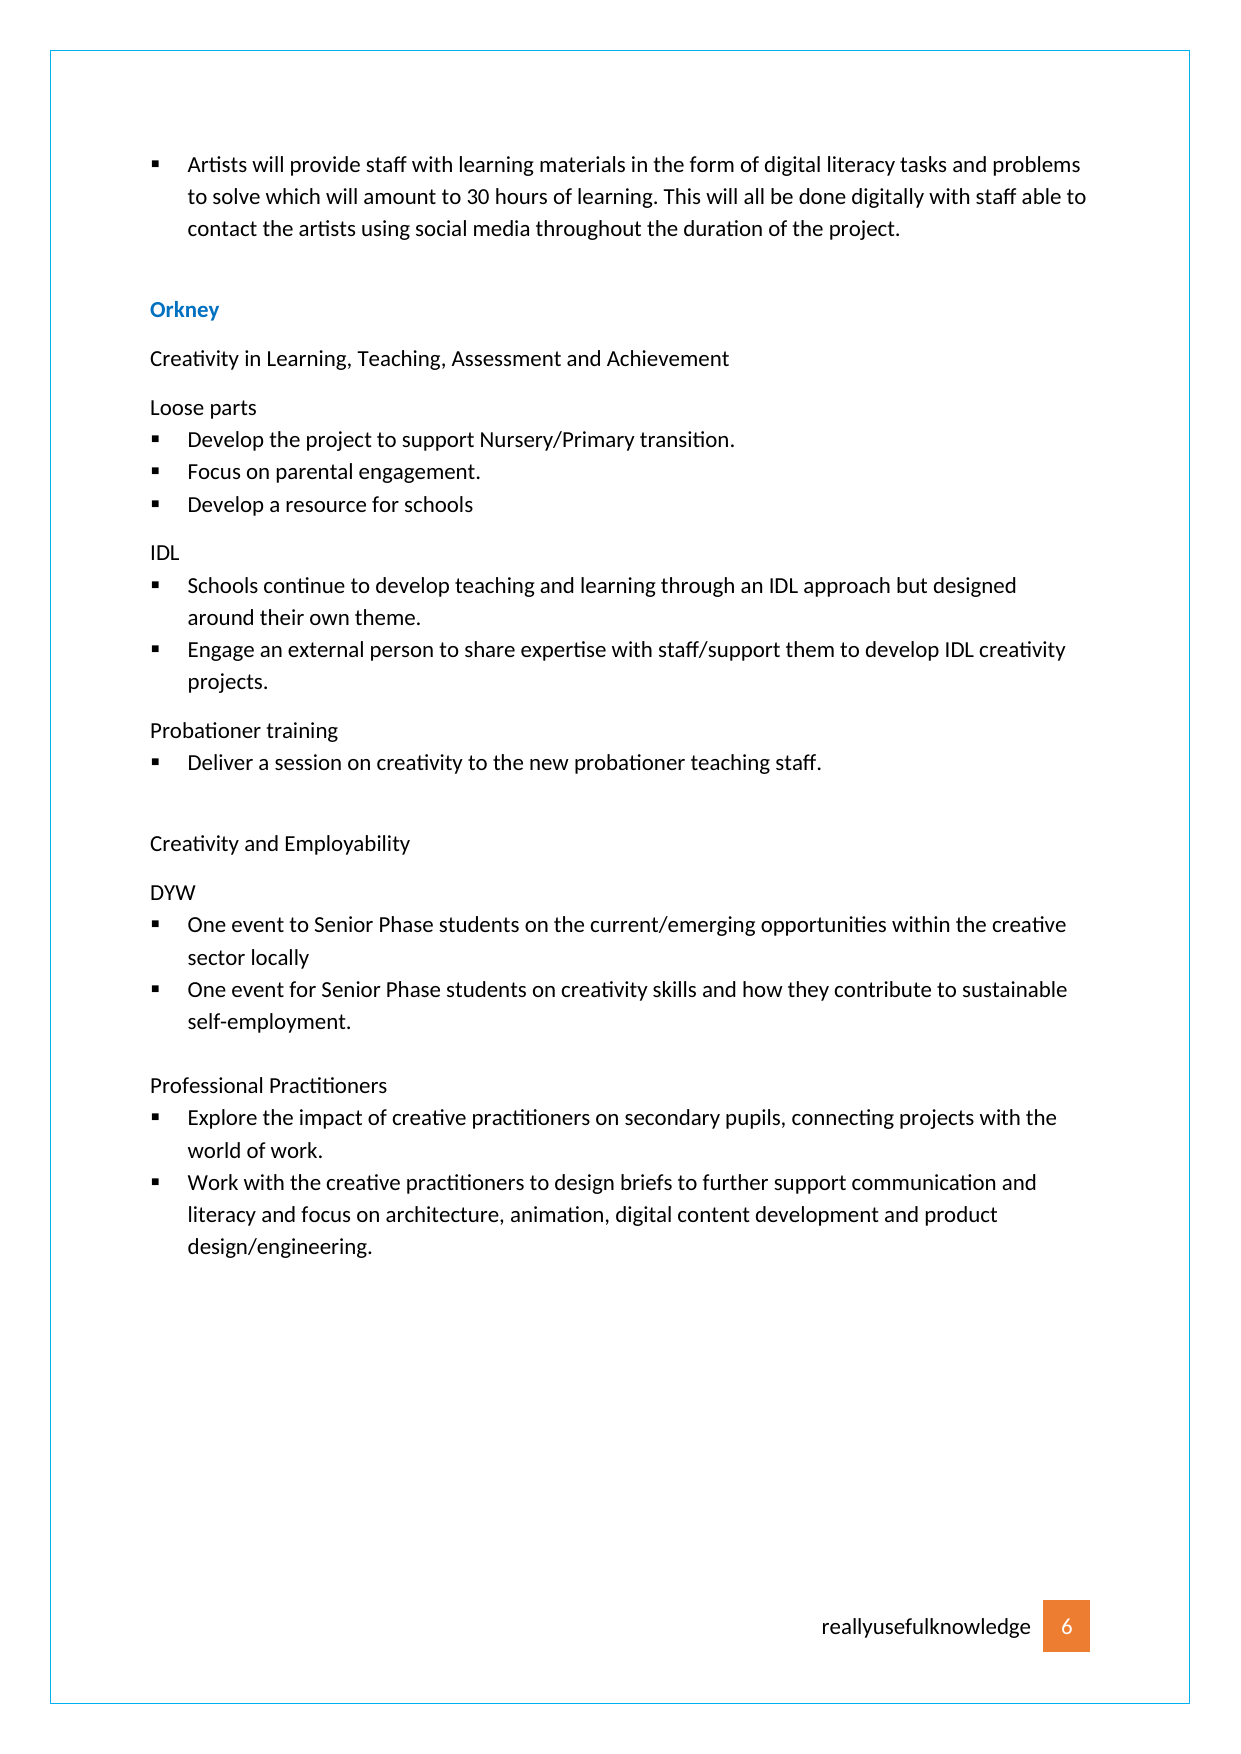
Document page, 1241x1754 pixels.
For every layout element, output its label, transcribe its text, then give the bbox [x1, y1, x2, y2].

list Focus on parental engagement. [150, 457, 1090, 486]
text IDL [150, 538, 1090, 567]
text Loose parts [150, 393, 1090, 421]
list Engage an external person to share expertise with staff/support them to develop IDL creativity projects. [150, 635, 1090, 695]
list Deliver a session on creativity to the new probationer teaching staff. [150, 748, 1090, 776]
text Probationer training [150, 716, 1090, 744]
text Professional Practitioners [150, 1071, 1090, 1099]
text DYW [150, 878, 1090, 906]
text Creativity in Learning, Teaching, Assessment and Achievement [150, 344, 1090, 372]
list Artists will provide staff with learning materials in the form of digital literacy tasks and problems to solve which will amount to 30 hours of learning. This will all be done digitally with staff able to contact the artists using social media throughout the duration of the project. [150, 150, 1090, 242]
list One event for Senior Phase students on creativity skills and how they contribute to sustainable self-employment. [150, 975, 1090, 1035]
list Schools continue to develop teaching and learning through an IDL approach but designed around their own theme. [150, 571, 1090, 631]
list Develop the project to support Nursery/Primary transition. [150, 425, 1090, 453]
list One event to Senior Phase students on the current/emerging opportunities within the creative sector locally [150, 910, 1090, 971]
text Creativity and Employability [150, 829, 1090, 857]
list Develop a resource for schools [150, 490, 1090, 518]
list Explore the impact of creative practitioners on secondary pupils, connecting projects with the world of work. [150, 1103, 1090, 1164]
list Work with the creative practitioners to design briefs to further support communication and literacy and focus on architecture, animation, digital content development and product design/engineering. [150, 1168, 1090, 1260]
text Orkney [150, 295, 1090, 323]
